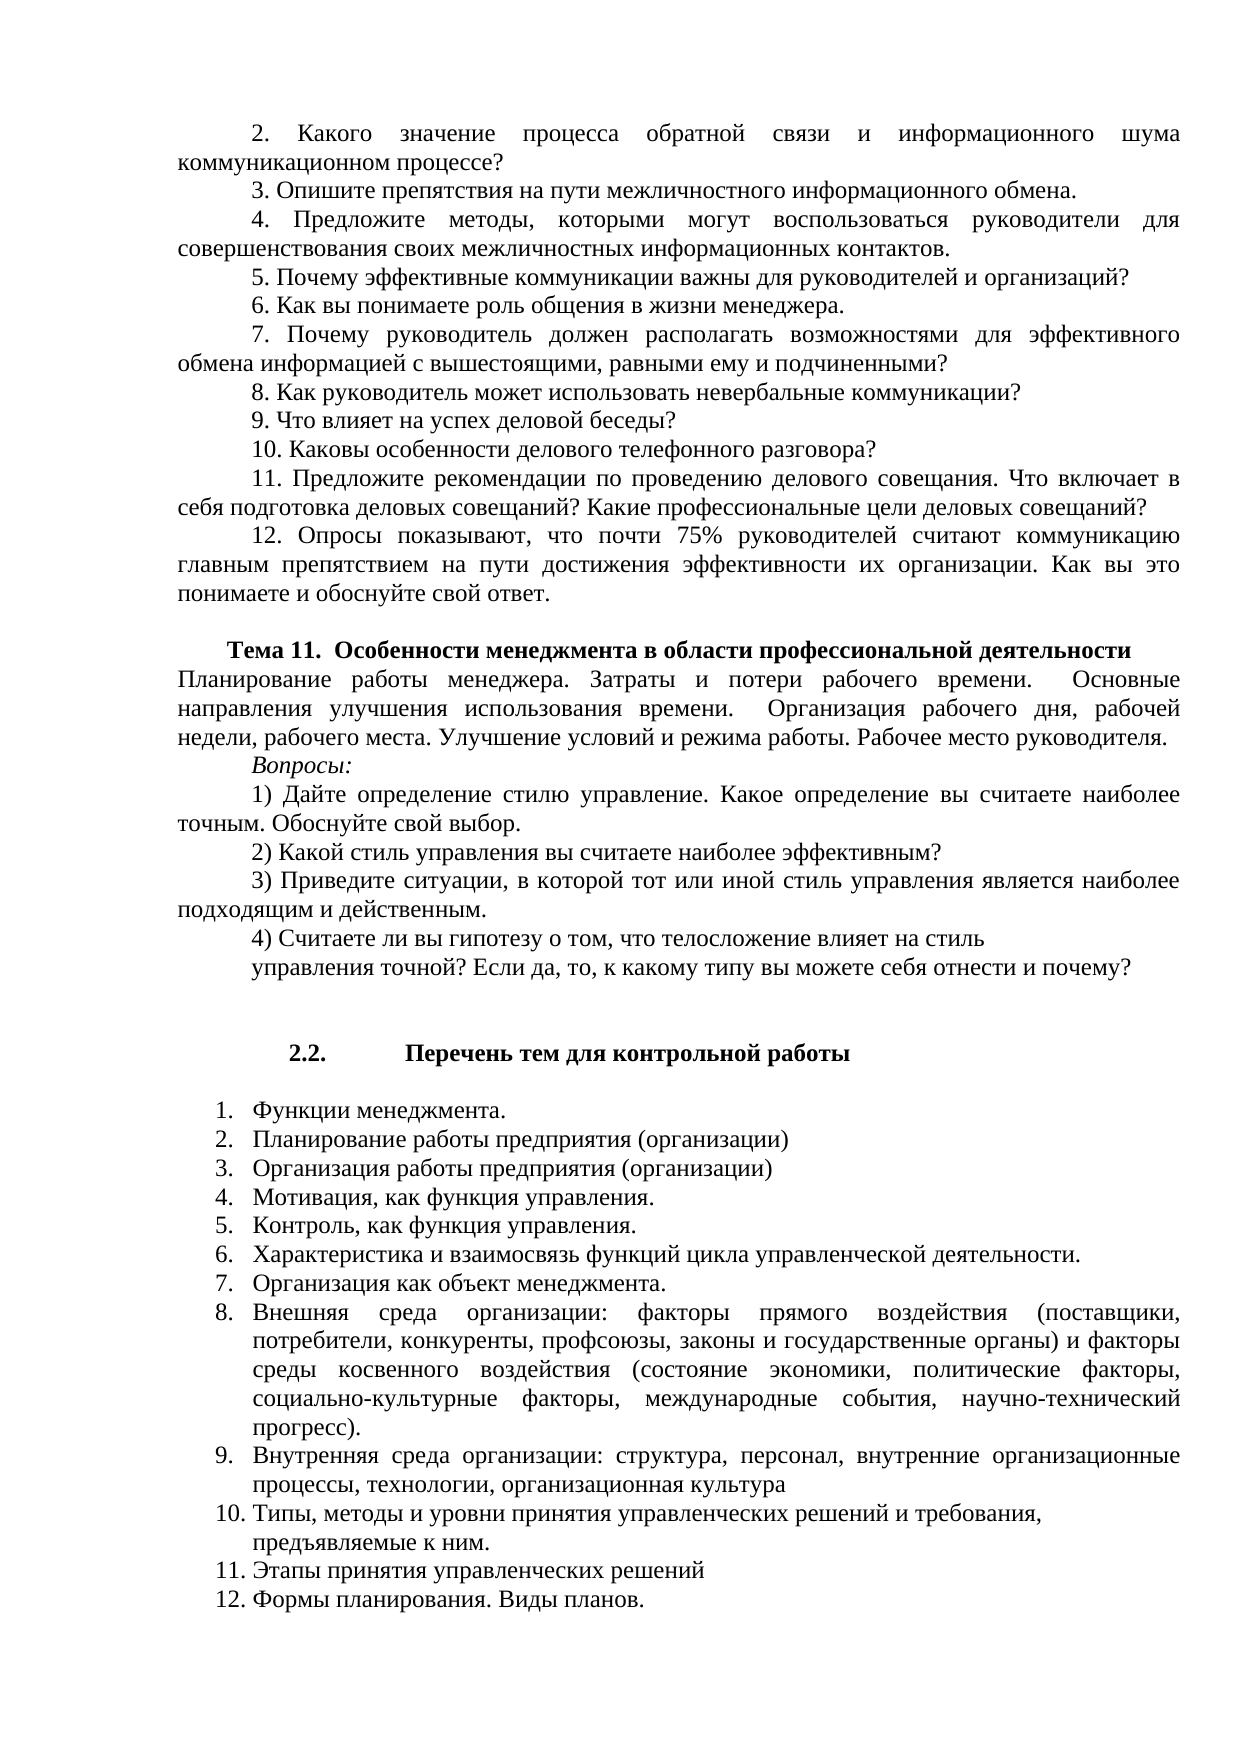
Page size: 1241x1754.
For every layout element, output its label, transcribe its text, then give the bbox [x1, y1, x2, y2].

list Внешняя среда организации: факторы прямого воздействия (поставщики, потребители, конкуренты, профсоюзы, законы и государственные органы) и факторы среды косвенного воздействия (состояние экономики, политические факторы, социально-культурные факторы, международные события, научно-технический прогресс). [215, 1297, 1181, 1441]
list Формы планирования. Виды планов. [215, 1584, 1181, 1613]
list Перечень тем для контрольной работы [288, 1038, 1181, 1067]
text 3) Приведите ситуации, в которой тот или иной стиль управления является наиболее подходящим и действенным. [177, 866, 1181, 923]
text управления точной? Если да, то, к какому типу вы можете себя отнести и почему? [177, 952, 1181, 981]
list Планирование работы предприятия (организации) [215, 1124, 1181, 1153]
list Внутренняя среда организации: структура, персонал, внутренние организационные процессы, технологии, организационная культура [215, 1441, 1181, 1498]
text 12. Опросы показывают, что почти 75% руководителей считают коммуникацию главным препятствием на пути достижения эффективности их организации. Как вы это понимаете и обоснуйте свой ответ. [177, 521, 1181, 607]
text 6. Как вы понимаете роль общения в жизни менеджера. [177, 291, 1181, 319]
list Этапы принятия управленческих решений [215, 1556, 1181, 1584]
text 4. Предложите методы, которыми могут воспользоваться руководители для совершенствования своих межличностных информационных контактов. [177, 204, 1181, 262]
text 9. Что влияет на успех деловой беседы? [177, 406, 1181, 434]
list Мотивация, как функция управления. [215, 1182, 1181, 1211]
text 2) Какой стиль управления вы считаете наиболее эффективным? [177, 837, 1181, 866]
text 11. Предложите рекомендации по проведению делового совещания. Что включает в себя подготовка деловых совещаний? Какие профессиональные цели деловых совещаний? [177, 463, 1181, 521]
text 8. Как руководитель может использовать невербальные коммуникации? [177, 377, 1181, 406]
text Вопросы: [177, 751, 1181, 779]
list Типы, методы и уровни принятия управленческих решений и требования, предъявляемые к ним. [215, 1498, 1181, 1556]
text 1) Дайте определение стилю управление. Какое определение вы считаете наиболее точным. Обоснуйте свой выбор. [177, 779, 1181, 837]
list Функции менеджмента. [215, 1096, 1181, 1124]
text 4) Считаете ли вы гипотезу о том, что телосложение влияет на стиль [177, 923, 1181, 952]
text 2. Какого значение процесса обратной связи и информационного шума коммуникационном процессе? [177, 118, 1181, 176]
text 5. Почему эффективные коммуникации важны для руководителей и организаций? [177, 262, 1181, 291]
list Организация как объект менеджмента. [215, 1268, 1181, 1297]
text Тема 11. Особенности менеджмента в области профессиональной деятельности [177, 636, 1181, 664]
text Планирование работы менеджера. Затраты и потери рабочего времени. Основные направления улучшения использования времени. Организация рабочего дня, рабочей недели, рабочего места. Улучшение условий и режима работы. Рабочее место руководителя. [177, 664, 1181, 751]
list Характеристика и взаимосвязь функций цикла управленческой деятельности. [215, 1239, 1181, 1268]
list Контроль, как функция управления. [215, 1211, 1181, 1239]
list Организация работы предприятия (организации) [215, 1153, 1181, 1182]
text 3. Опишите препятствия на пути межличностного информационного обмена. [177, 176, 1181, 204]
text 10. Каковы особенности делового телефонного разговора? [177, 434, 1181, 463]
text 7. Почему руководитель должен располагать возможностями для эффективного обмена информацией с вышестоящими, равными ему и подчиненными? [177, 319, 1181, 377]
